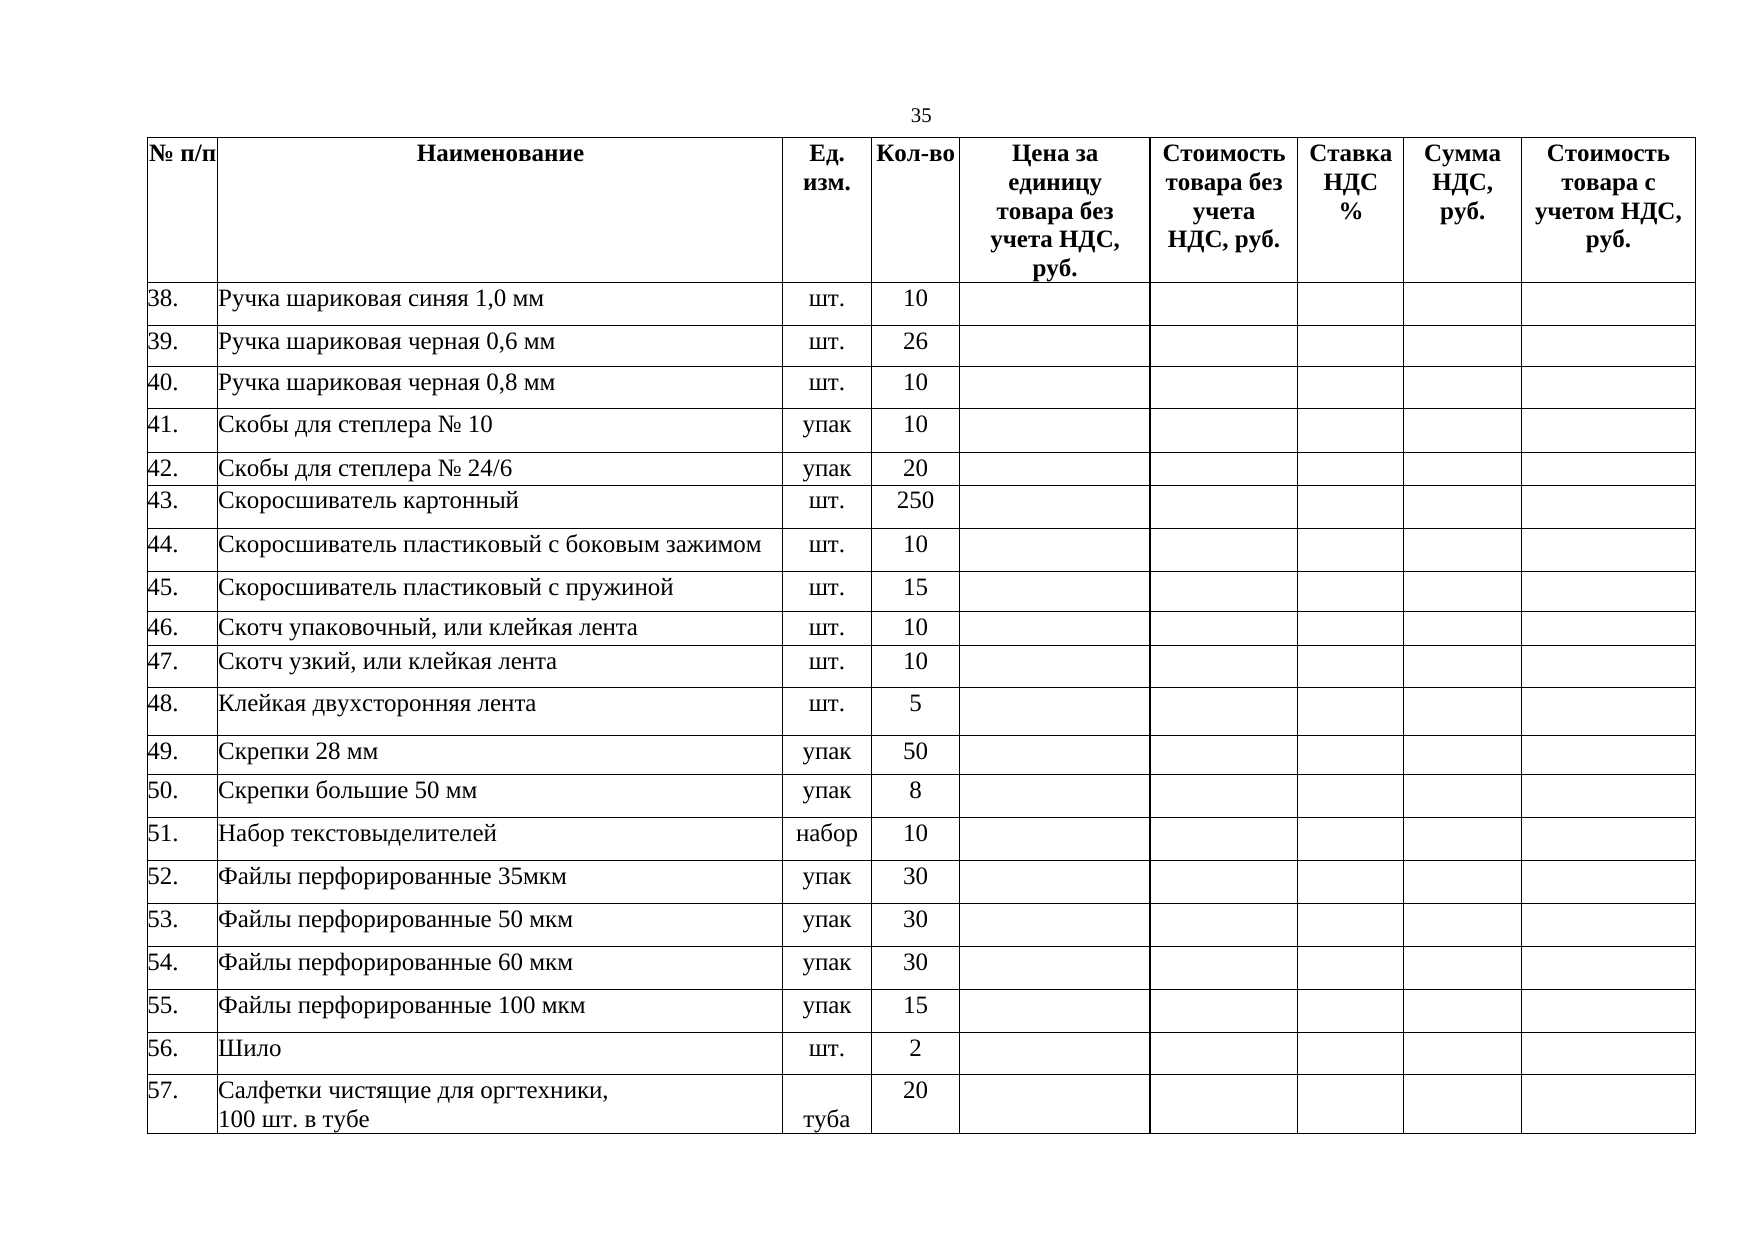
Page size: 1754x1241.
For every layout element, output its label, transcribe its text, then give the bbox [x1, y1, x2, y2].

table_cell туба [783, 1075, 871, 1133]
table_cell [148, 612, 217, 645]
table_cell [1298, 409, 1403, 452]
table_cell Файлы перфорированные 60 мкм [218, 947, 782, 989]
table_cell 30 [872, 947, 959, 989]
table_cell [1522, 612, 1695, 645]
table_cell [1298, 612, 1403, 645]
table_cell [1298, 736, 1403, 774]
table_cell [1522, 486, 1695, 528]
table_cell [148, 326, 217, 366]
table_cell шт. [783, 283, 871, 325]
table_cell Ручка шариковая синяя 1,0 мм [218, 283, 782, 325]
table_cell шт. [783, 1033, 871, 1074]
table_cell Скоросшиватель пластиковый с боковым зажимом [218, 529, 782, 571]
table_cell Скоросшиватель картонный [218, 486, 782, 528]
table_cell [1298, 283, 1403, 325]
table_cell [148, 283, 217, 325]
table_cell [1151, 818, 1297, 860]
table_cell 10 [872, 409, 959, 452]
table_cell [1522, 775, 1695, 817]
table_cell [1298, 572, 1403, 611]
table_cell 15 [872, 990, 959, 1032]
table_cell Файлы перфорированные 100 мкм [218, 990, 782, 1032]
table_cell [148, 453, 217, 484]
table_cell Файлы перфорированные 50 мкм [218, 904, 782, 946]
table_cell шт. [783, 326, 871, 366]
table_cell [148, 904, 217, 946]
table_cell Скобы для степлера № 24/6 [218, 453, 782, 484]
table_header Цена за единицу товара без учета НДС, руб. [960, 138, 1149, 282]
table_cell [960, 529, 1149, 571]
table_cell упак [783, 409, 871, 452]
table_cell [1404, 990, 1521, 1032]
table_cell [1298, 646, 1403, 687]
table_cell 30 [872, 861, 959, 903]
table_cell [1522, 453, 1695, 484]
table_cell [960, 646, 1149, 687]
table_cell [148, 736, 217, 774]
table_cell [1522, 367, 1695, 408]
table_cell Скотч узкий, или клейкая лента [218, 646, 782, 687]
table_cell [1298, 529, 1403, 571]
table_cell шт. [783, 529, 871, 571]
table_cell Набор текстовыделителей [218, 818, 782, 860]
table_header № п/п [148, 138, 217, 282]
table_cell [1404, 367, 1521, 408]
table_cell [1151, 688, 1297, 735]
table_cell [148, 818, 217, 860]
table_cell [1151, 904, 1297, 946]
table_cell [148, 486, 217, 528]
table_cell [1404, 818, 1521, 860]
table_cell [1151, 612, 1297, 645]
table_cell [1298, 1075, 1403, 1133]
table_cell [960, 1075, 1149, 1133]
table_cell [1522, 646, 1695, 687]
table_header Стоимость товара с учетом НДС, руб. [1522, 138, 1695, 282]
table_cell набор [783, 818, 871, 860]
table_cell [1404, 736, 1521, 774]
table_cell упак [783, 736, 871, 774]
table_cell шт. [783, 646, 871, 687]
table_cell [1151, 367, 1297, 408]
table_cell шт. [783, 688, 871, 735]
table_cell шт. [783, 612, 871, 645]
table_cell [1151, 1033, 1297, 1074]
table_cell 10 [872, 612, 959, 645]
table_cell Файлы перфорированные 35мкм [218, 861, 782, 903]
table_cell [1522, 1033, 1695, 1074]
table_cell [1522, 572, 1695, 611]
table_cell 10 [872, 646, 959, 687]
table_cell Скоросшиватель пластиковый с пружиной [218, 572, 782, 611]
table_cell [1404, 1033, 1521, 1074]
table_cell [148, 529, 217, 571]
table_cell [1151, 1075, 1297, 1133]
table_cell [148, 367, 217, 408]
table_cell [1298, 688, 1403, 735]
table_cell шт. [783, 572, 871, 611]
table_cell 20 [872, 453, 959, 484]
table_cell [1404, 612, 1521, 645]
table_cell 20 [872, 1075, 959, 1133]
table_cell [1404, 775, 1521, 817]
table_cell шт. [783, 367, 871, 408]
table_cell [1522, 283, 1695, 325]
table_header Ставка НДС % [1298, 138, 1403, 282]
table_cell [1522, 326, 1695, 366]
table_cell шт. [783, 486, 871, 528]
table_cell [960, 818, 1149, 860]
table_cell [1522, 861, 1695, 903]
table_cell [1151, 775, 1297, 817]
table_cell [1404, 283, 1521, 325]
table_cell [1522, 990, 1695, 1032]
table_cell [960, 409, 1149, 452]
table_cell [1404, 326, 1521, 366]
table_cell [1522, 818, 1695, 860]
table_cell упак [783, 904, 871, 946]
table_cell 2 [872, 1033, 959, 1074]
table_cell [1404, 1075, 1521, 1133]
table_header Кол-во [872, 138, 959, 282]
table_cell [1522, 409, 1695, 452]
table_cell [148, 1075, 217, 1133]
table_cell 26 [872, 326, 959, 366]
table_cell [1298, 990, 1403, 1032]
table_cell упак [783, 947, 871, 989]
table_cell [960, 612, 1149, 645]
table_cell [1298, 861, 1403, 903]
table_cell [960, 1033, 1149, 1074]
table_cell [1404, 453, 1521, 484]
table_cell [1404, 861, 1521, 903]
table_cell Шило [218, 1033, 782, 1074]
table_cell [1404, 904, 1521, 946]
table_cell 250 [872, 486, 959, 528]
table_cell [1298, 326, 1403, 366]
table_cell [1151, 486, 1297, 528]
table_cell [1404, 688, 1521, 735]
table_cell [1298, 947, 1403, 989]
table_cell [1151, 861, 1297, 903]
table_cell [1522, 904, 1695, 946]
table_cell 8 [872, 775, 959, 817]
table_cell [1298, 904, 1403, 946]
table_cell [148, 990, 217, 1032]
table_cell [1404, 572, 1521, 611]
table_header Сумма НДС, руб. [1404, 138, 1521, 282]
table_cell [1298, 1033, 1403, 1074]
table_cell [960, 486, 1149, 528]
table_cell [1298, 486, 1403, 528]
table_cell [148, 947, 217, 989]
table_cell [1151, 572, 1297, 611]
table_cell Ручка шариковая черная 0,6 мм [218, 326, 782, 366]
table_header Стоимость товара без учета НДС, руб. [1151, 138, 1297, 282]
table_cell [148, 688, 217, 735]
table_cell [960, 904, 1149, 946]
table_cell Скотч упаковочный, или клейкая лента [218, 612, 782, 645]
table_cell [960, 453, 1149, 484]
table_cell Салфетки чистящие для оргтехники, 100 шт. в тубе [218, 1075, 782, 1133]
table_cell упак [783, 861, 871, 903]
table_header Ед. изм. [783, 138, 871, 282]
table_cell [1404, 529, 1521, 571]
table_cell Клейкая двухсторонняя лента [218, 688, 782, 735]
table_cell [1522, 529, 1695, 571]
table_cell [1404, 646, 1521, 687]
table_cell 15 [872, 572, 959, 611]
table_cell упак [783, 453, 871, 484]
table_cell [1298, 818, 1403, 860]
table_cell [960, 572, 1149, 611]
table_cell 10 [872, 367, 959, 408]
table_cell [1151, 326, 1297, 366]
table_cell [960, 326, 1149, 366]
table_cell [1522, 736, 1695, 774]
table_cell [1151, 453, 1297, 484]
table_cell [148, 861, 217, 903]
table_cell [960, 947, 1149, 989]
table_cell [148, 775, 217, 817]
table_header Наименование [218, 138, 782, 282]
table_cell 50 [872, 736, 959, 774]
table_cell [1151, 990, 1297, 1032]
table_cell [1151, 646, 1297, 687]
table_cell [1404, 486, 1521, 528]
table_cell 10 [872, 529, 959, 571]
table_cell [148, 409, 217, 452]
table_cell [148, 1033, 217, 1074]
table_cell [1522, 1075, 1695, 1133]
table_cell [1522, 947, 1695, 989]
table_cell Скобы для степлера № 10 [218, 409, 782, 452]
table_cell [960, 736, 1149, 774]
table_cell Скрепки 28 мм [218, 736, 782, 774]
table_cell [960, 283, 1149, 325]
table_cell [1151, 283, 1297, 325]
table_cell Скрепки большие 50 мм [218, 775, 782, 817]
table_cell [1151, 947, 1297, 989]
table_cell [960, 775, 1149, 817]
table_cell [148, 572, 217, 611]
table_cell [960, 990, 1149, 1032]
table_cell [1151, 736, 1297, 774]
table_cell [1522, 688, 1695, 735]
table_cell 10 [872, 283, 959, 325]
table_cell 30 [872, 904, 959, 946]
table_cell [148, 646, 217, 687]
table_cell [1298, 775, 1403, 817]
table_cell [1298, 453, 1403, 484]
table_cell [1404, 947, 1521, 989]
table_cell [1151, 529, 1297, 571]
table_cell [960, 367, 1149, 408]
table_cell [1404, 409, 1521, 452]
table_cell [1151, 409, 1297, 452]
table_cell упак [783, 775, 871, 817]
table_cell Ручка шариковая черная 0,8 мм [218, 367, 782, 408]
table_cell [960, 861, 1149, 903]
table_cell [1298, 367, 1403, 408]
table_cell упак [783, 990, 871, 1032]
table_cell [960, 688, 1149, 735]
table_cell 5 [872, 688, 959, 735]
table_cell 10 [872, 818, 959, 860]
